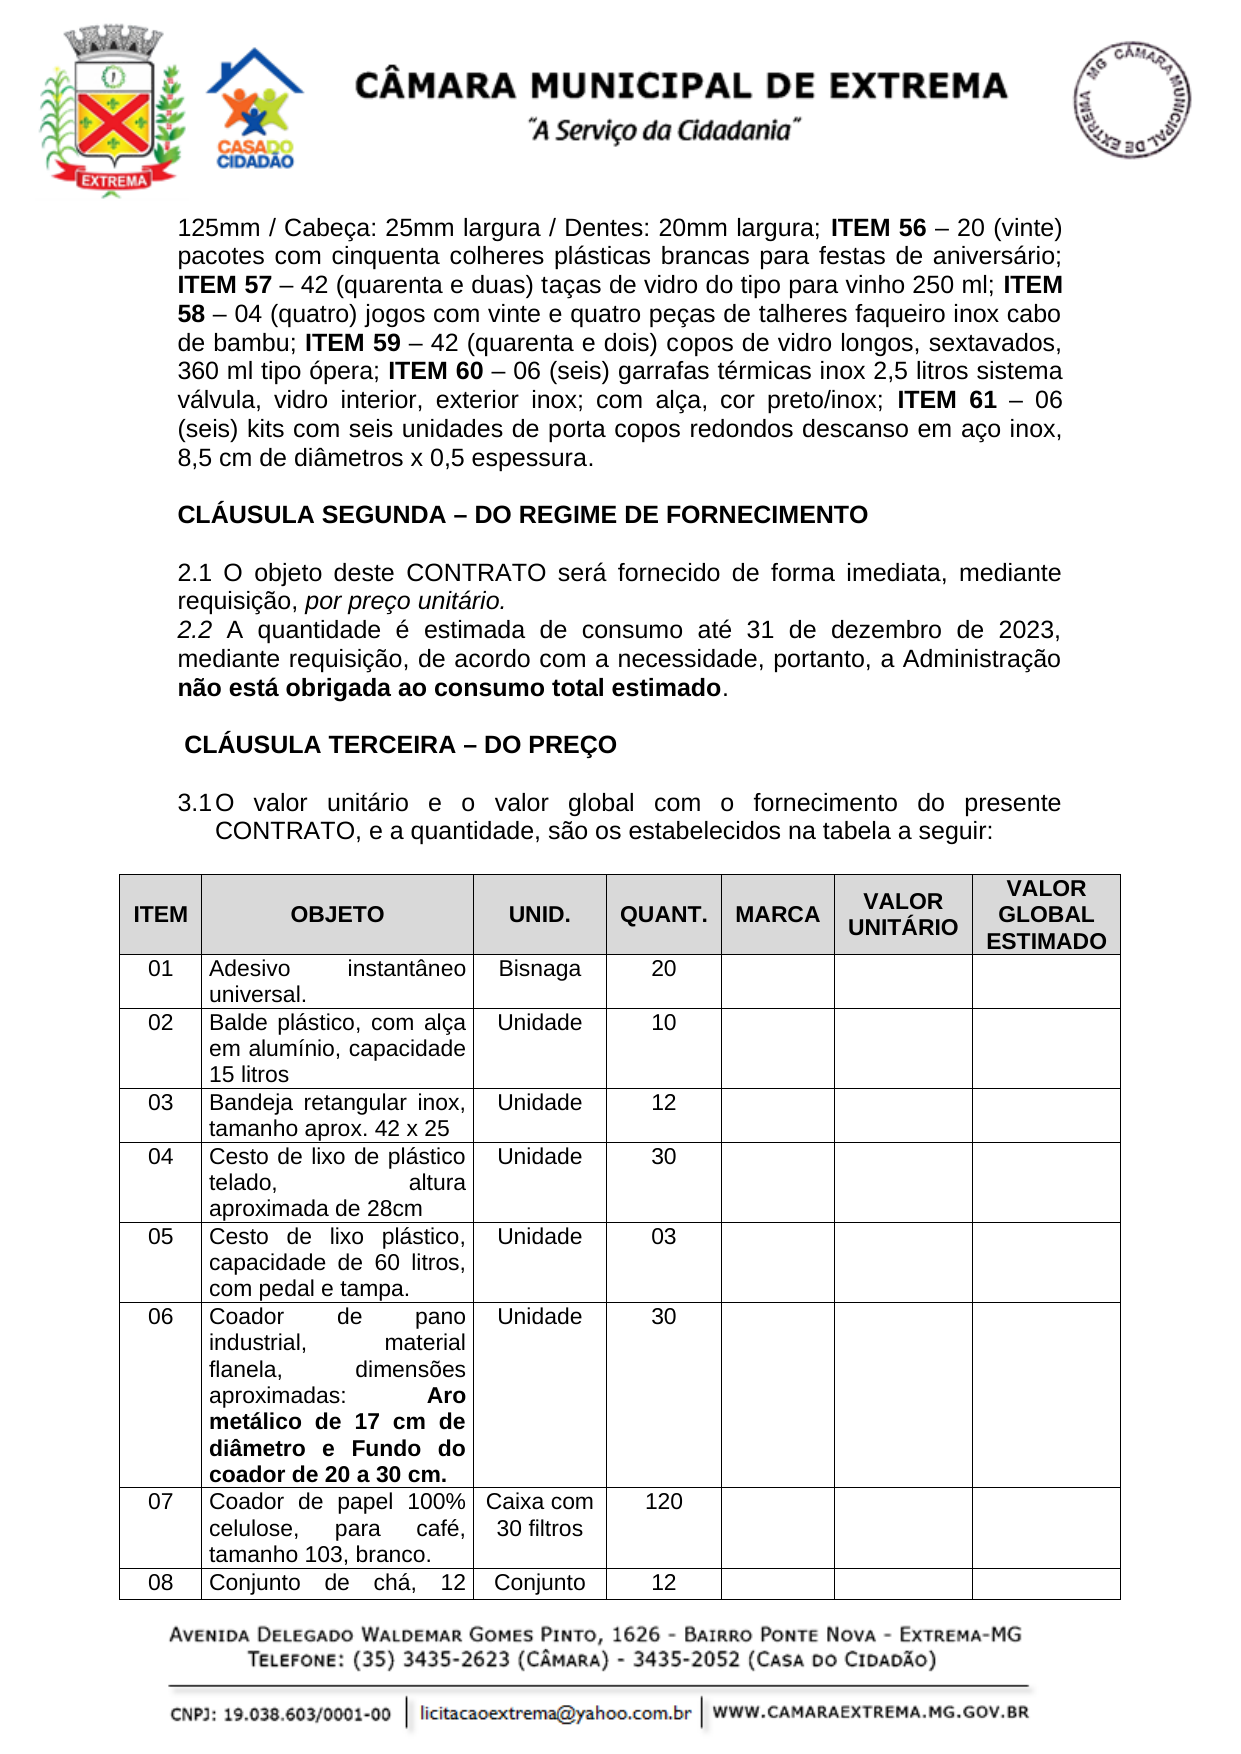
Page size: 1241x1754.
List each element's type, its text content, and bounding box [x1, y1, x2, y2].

table_cell [722, 1223, 834, 1302]
table_header UNID. [474, 875, 606, 954]
table_cell [722, 1009, 834, 1088]
table_cell Bandeja retangular inox, tamanho aprox. 42 x 25 [202, 1089, 473, 1142]
table_cell [973, 1303, 1120, 1487]
table_cell Balde plástico, com alça em alumínio, capacidade 15 litros [202, 1009, 473, 1088]
table_cell 10 [607, 1009, 721, 1088]
text 2.2 A quantidade é estimada de consumo até 31 de dezembro de 2023, mediante requisição, de acordo com a necessidade, portanto, a Administração não está obrigada ao consumo total estimado. [177, 615, 1063, 701]
table_cell [835, 1143, 972, 1222]
table_cell 04 [120, 1143, 201, 1222]
table_cell 12 [607, 1569, 721, 1599]
table_cell [835, 1303, 972, 1487]
table_cell Cesto de lixo de plástico telado, altura aproximada de 28cm [202, 1143, 473, 1222]
list O valor unitário e o valor global com o fornecimento do presente CONTRATO, e a quantidade, são os estabelecidos na tabela a seguir: [177, 788, 1063, 845]
table_cell 01 [120, 955, 201, 1008]
table_cell 06 [120, 1303, 201, 1487]
table_cell [835, 1569, 972, 1599]
table_cell [973, 1488, 1120, 1567]
table_cell [835, 1089, 972, 1142]
table_cell Conjunto de chá, 12 peças. [202, 1569, 473, 1599]
table_cell Unidade [474, 1303, 606, 1487]
table_cell Coador de pano industrial, material flanela, dimensões aproximadas: Aro metálico de 17 cm de diâmetro e Fundo do coador de 20 a 30 cm. [202, 1303, 473, 1487]
table_cell 30 [607, 1303, 721, 1487]
table_cell [835, 1488, 972, 1567]
table_cell 07 [120, 1488, 201, 1567]
table_header OBJETO [202, 875, 473, 954]
table_cell Coador de papel 100% celulose, para café, tamanho 103, branco. [202, 1488, 473, 1567]
table_header VALOR UNITÁRIO [835, 875, 972, 954]
table_cell Caixa com 30 filtros [474, 1488, 606, 1567]
table_cell Adesivo instantâneo universal. [202, 955, 473, 1008]
table_header QUANT. [607, 875, 721, 954]
table_cell 30 [607, 1143, 721, 1222]
text CLÁUSULA SEGUNDA – DO REGIME DE FORNECIMENTO [177, 500, 1063, 529]
table_cell [835, 955, 972, 1008]
table_cell [973, 1009, 1120, 1088]
table_cell Unidade [474, 1143, 606, 1222]
table_cell 02 [120, 1009, 201, 1088]
table_cell [973, 1569, 1120, 1599]
text 2.1 O objeto deste CONTRATO será fornecido de forma imediata, mediante requisição, por preço unitário. [177, 558, 1063, 615]
table_cell Bisnaga [474, 955, 606, 1008]
table_cell [722, 1089, 834, 1142]
table_cell 12 [607, 1089, 721, 1142]
table_cell [722, 955, 834, 1008]
table_cell Unidade [474, 1089, 606, 1142]
table_cell [973, 1143, 1120, 1222]
table_header VALOR GLOBAL ESTIMADO [973, 875, 1120, 954]
table_cell [722, 1303, 834, 1487]
picture [0, 1598, 1240, 1754]
table_cell [973, 1089, 1120, 1142]
table_cell [722, 1569, 834, 1599]
table_cell [973, 955, 1120, 1008]
table_cell Unidade [474, 1009, 606, 1088]
table_cell 03 [607, 1223, 721, 1302]
table_cell [835, 1009, 972, 1088]
table_cell [835, 1223, 972, 1302]
table_cell Unidade [474, 1223, 606, 1302]
table_cell 120 [607, 1488, 721, 1567]
table_cell 20 [607, 955, 721, 1008]
table_cell 05 [120, 1223, 201, 1302]
table_cell 03 [120, 1089, 201, 1142]
table_cell Cesto de lixo plástico, capacidade de 60 litros, com pedal e tampa. [202, 1223, 473, 1302]
table_cell 08 [120, 1569, 201, 1599]
table_header MARCA [722, 875, 834, 954]
table_cell [722, 1488, 834, 1567]
picture [0, 0, 1240, 213]
table_cell [722, 1143, 834, 1222]
table_cell [973, 1223, 1120, 1302]
table_header ITEM [120, 875, 201, 954]
text CLÁUSULA TERCEIRA – DO PREÇO [177, 730, 1063, 759]
table_cell Conjunto [474, 1569, 606, 1599]
